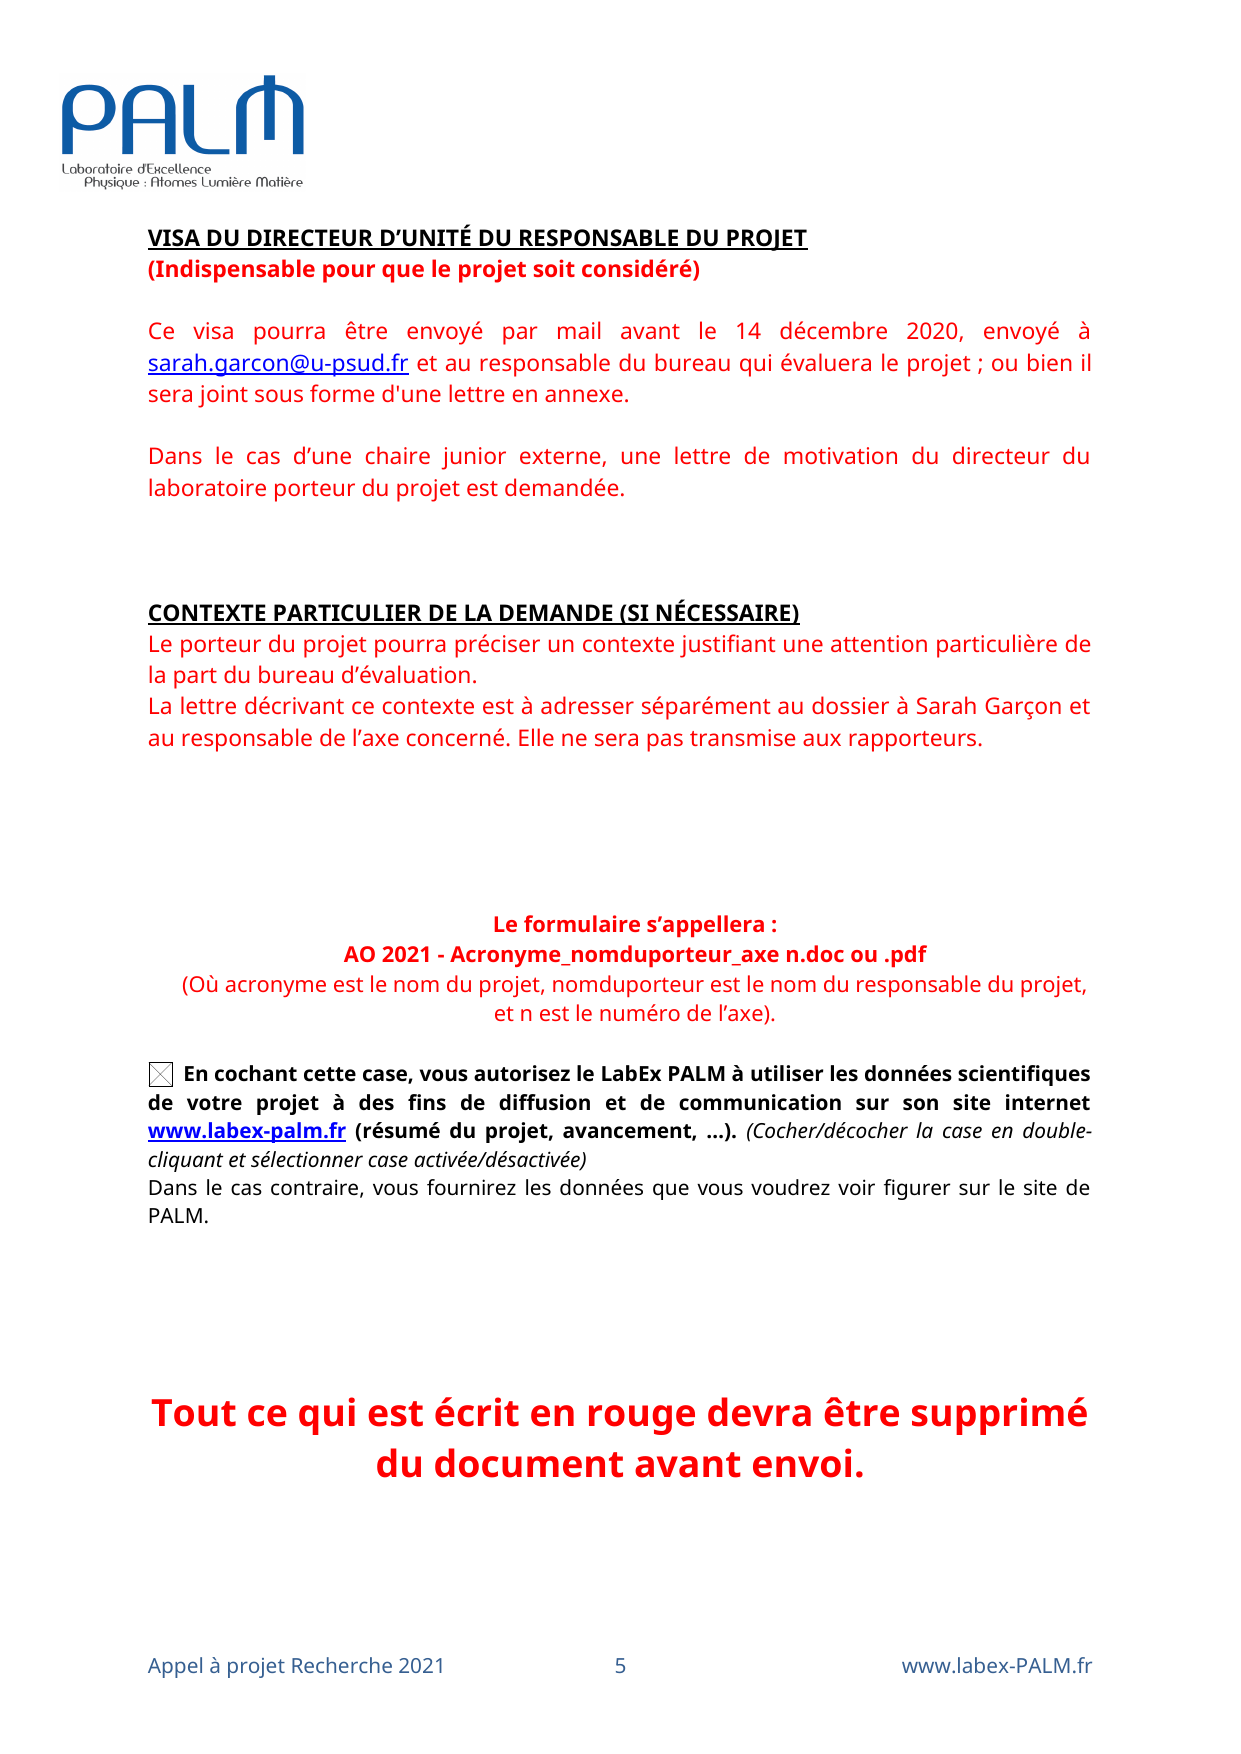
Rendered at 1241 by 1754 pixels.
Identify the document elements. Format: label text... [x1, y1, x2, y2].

text Contexte particulier de la demande (si nécessaire) [148, 596, 1092, 628]
text Dans le cas d’une chaire junior externe, une lettre de motivation du directeur du laboratoire porteur du projet est demandée. [148, 440, 1092, 503]
text Le formulaire s’appellera : [177, 909, 1092, 939]
text Visa du directeur d’unité du RESPONSABLE DU projet [148, 221, 1092, 253]
text (Où acronyme est le nom du projet, nomduporteur est le nom du responsable du projet, et n est le numéro de l’axe). [177, 968, 1092, 1028]
picture [59, 73, 306, 192]
text Ce visa pourra être envoyé par mail avant le 14 décembre 2020, envoyé à sarah.garcon@u-psud.fr et au responsable du bureau qui évaluera le projet ; ou bien il sera joint sous forme d'une lettre en annexe. [148, 315, 1092, 409]
text La lettre décrivant ce contexte est à adresser séparément au dossier à Sarah Garçon et au responsable de l’axe concerné. Elle ne sera pas transmise aux rapporteurs. [148, 690, 1092, 753]
text Dans le cas contraire, vous fournirez les données que vous voudrez voir figurer sur le site de PALM. [148, 1173, 1092, 1230]
text AO 2021 - Acronyme_nomduporteur_axe n.doc ou .pdf [177, 939, 1092, 968]
text Le porteur du projet pourra préciser un contexte justifiant une attention particulière de la part du bureau d’évaluation. [148, 628, 1092, 690]
text (Indispensable pour que le projet soit considéré) [148, 253, 1092, 284]
text Tout ce qui est écrit en rouge devra être supprimé du document avant envoi. [148, 1386, 1092, 1488]
text En cochant cette case, vous autorisez le LabEx PALM à utiliser les données scientifiques de votre projet à des fins de diffusion et de communication sur son site internet www.labex-palm.fr (résumé du projet, avancement, …). (Cocher/décocher la case en double-cliquant et sélectionner case activée/désactivée) [148, 1059, 1092, 1173]
